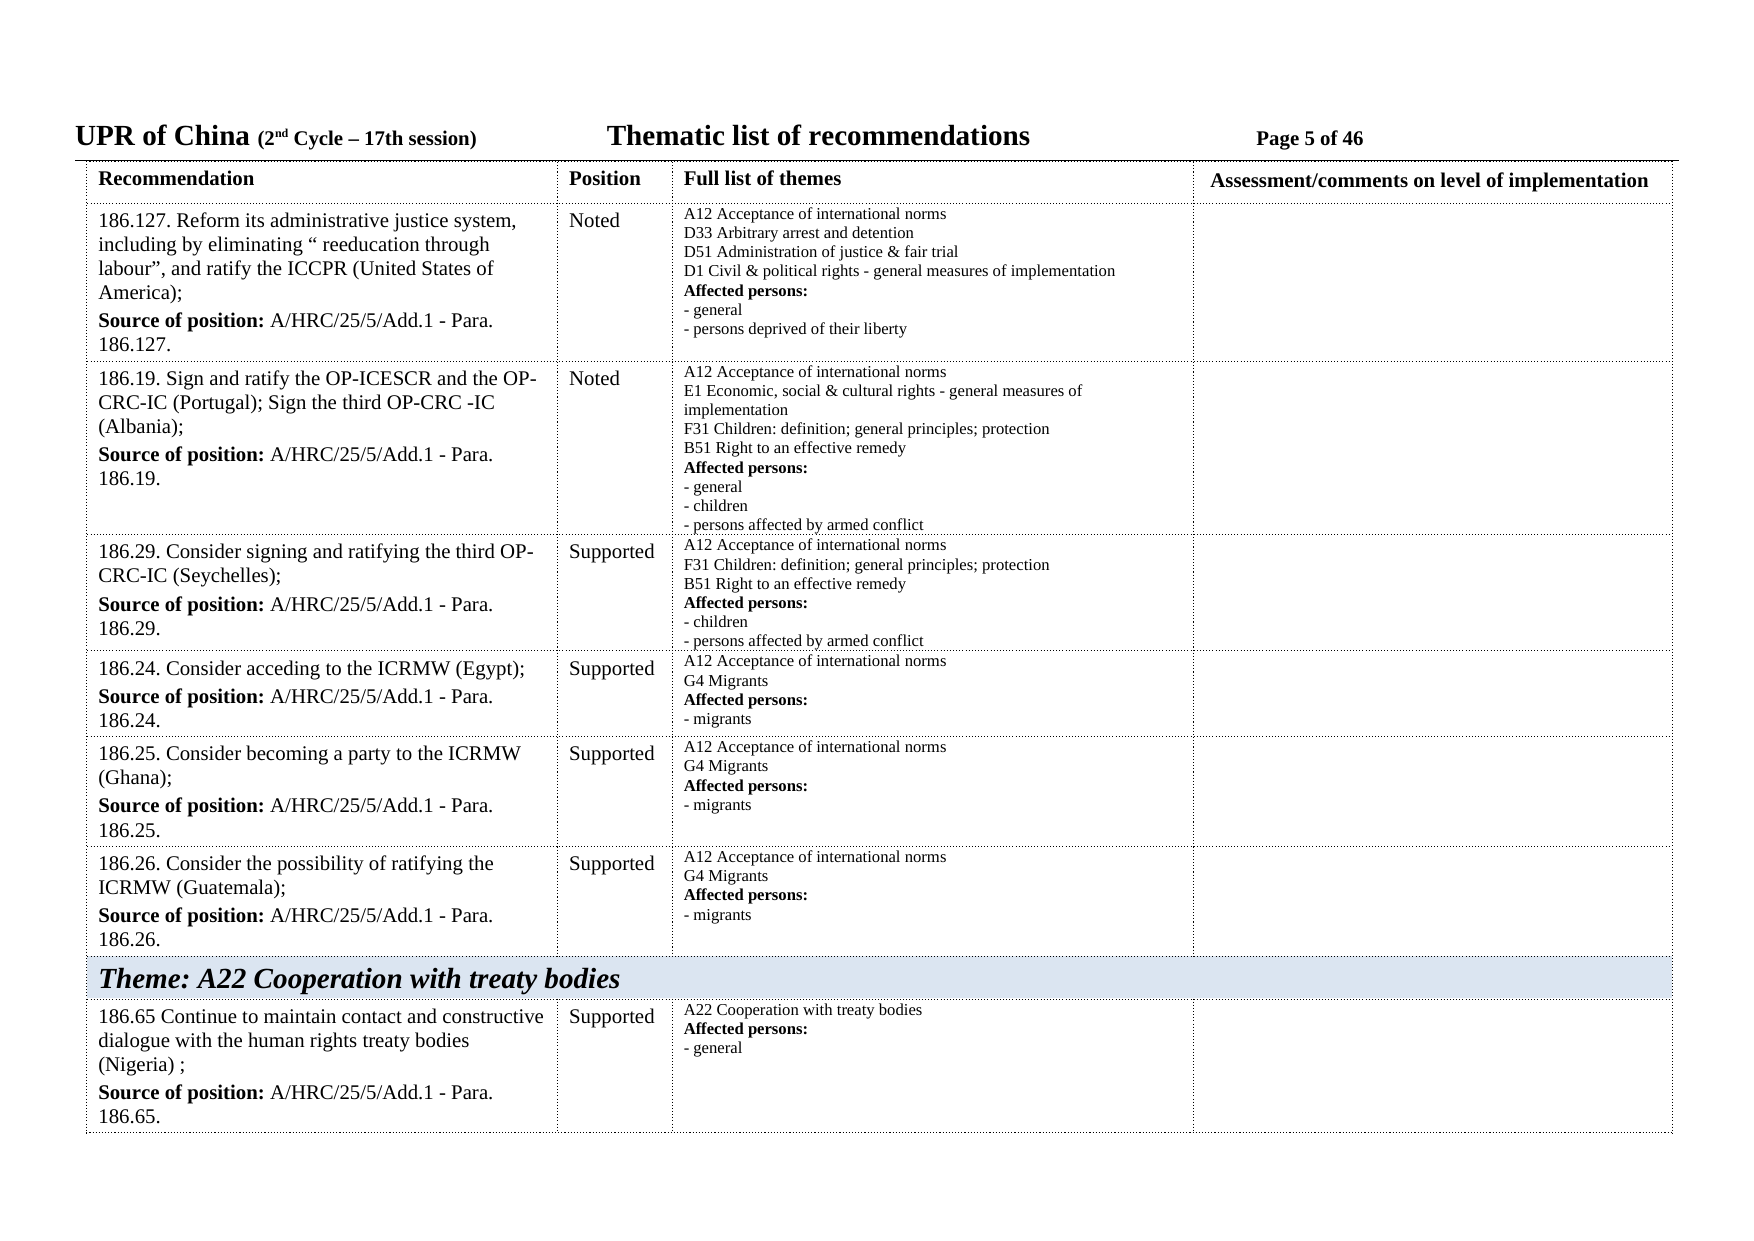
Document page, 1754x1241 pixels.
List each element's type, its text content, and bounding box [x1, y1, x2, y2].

table_cell [1193, 846, 1672, 956]
table_cell 186.24. Consider acceding to the ICRMW (Egypt); Source of position: A/HRC/25/5/Add.1 - Para. 186.24. [87, 650, 558, 736]
table_cell [1193, 736, 1672, 846]
table_cell A12 Acceptance of international norms G4 Migrants Affected persons: - migrants [672, 736, 1193, 846]
table_header Recommendation [87, 161, 558, 203]
table_cell Noted [558, 203, 672, 361]
table_cell [1193, 361, 1672, 534]
table_cell [1193, 650, 1672, 736]
table_cell A12 Acceptance of international norms G4 Migrants Affected persons: - migrants [672, 650, 1193, 736]
table_cell Supported [558, 650, 672, 736]
table_cell 186.65 Continue to maintain contact and constructive dialogue with the human rights treaty bodies (Nigeria) ; Source of position: A/HRC/25/5/Add.1 - Para. 186.65. [87, 999, 558, 1132]
table_cell 186.26. Consider the possibility of ratifying the ICRMW (Guatemala); Source of position: A/HRC/25/5/Add.1 - Para. 186.26. [87, 846, 558, 956]
table_cell A22 Cooperation with treaty bodies Affected persons: - general [672, 999, 1193, 1132]
table_cell 186.29. Consider signing and ratifying the third OP-CRC-IC (Seychelles); Source of position: A/HRC/25/5/Add.1 - Para. 186.29. [87, 534, 558, 650]
table_header Position [558, 161, 672, 203]
table_cell Theme: A22 Cooperation with treaty bodies [87, 956, 1672, 998]
table_header Full list of themes [672, 161, 1193, 203]
table_cell Supported [558, 999, 672, 1132]
table_cell Noted [558, 361, 672, 534]
table_cell A12 Acceptance of international norms D33 Arbitrary arrest and detention D51 Administration of justice & fair trial D1 Civil & political rights - general measures of implementation Affected persons: - general - persons deprived of their liberty [672, 203, 1193, 361]
table_cell 186.127. Reform its administrative justice system, including by eliminating “ reeducation through labour”, and ratify the ICCPR (United States of America); Source of position: A/HRC/25/5/Add.1 - Para. 186.127. [87, 203, 558, 361]
table_cell [1193, 999, 1672, 1132]
table_cell Supported [558, 534, 672, 650]
table_cell A12 Acceptance of international norms F31 Children: definition; general principles; protection B51 Right to an effective remedy Affected persons: - children - persons affected by armed conflict [672, 534, 1193, 650]
table_cell 186.25. Consider becoming a party to the ICRMW (Ghana); Source of position: A/HRC/25/5/Add.1 - Para. 186.25. [87, 736, 558, 846]
table_cell A12 Acceptance of international norms E1 Economic, social & cultural rights - general measures of implementation F31 Children: definition; general principles; protection B51 Right to an effective remedy Affected persons: - general - children - persons affected by armed conflict [672, 361, 1193, 534]
table_cell [1193, 203, 1672, 361]
table_cell [1193, 534, 1672, 650]
table_cell Supported [558, 846, 672, 956]
table_cell Supported [558, 736, 672, 846]
table_cell A12 Acceptance of international norms G4 Migrants Affected persons: - migrants [672, 846, 1193, 956]
table_cell 186.19. Sign and ratify the OP-ICESCR and the OP-CRC-IC (Portugal); Sign the third OP-CRC -IC (Albania); Source of position: A/HRC/25/5/Add.1 - Para. 186.19. [87, 361, 558, 534]
table_header Assessment/comments on level of implementation [1193, 161, 1672, 203]
